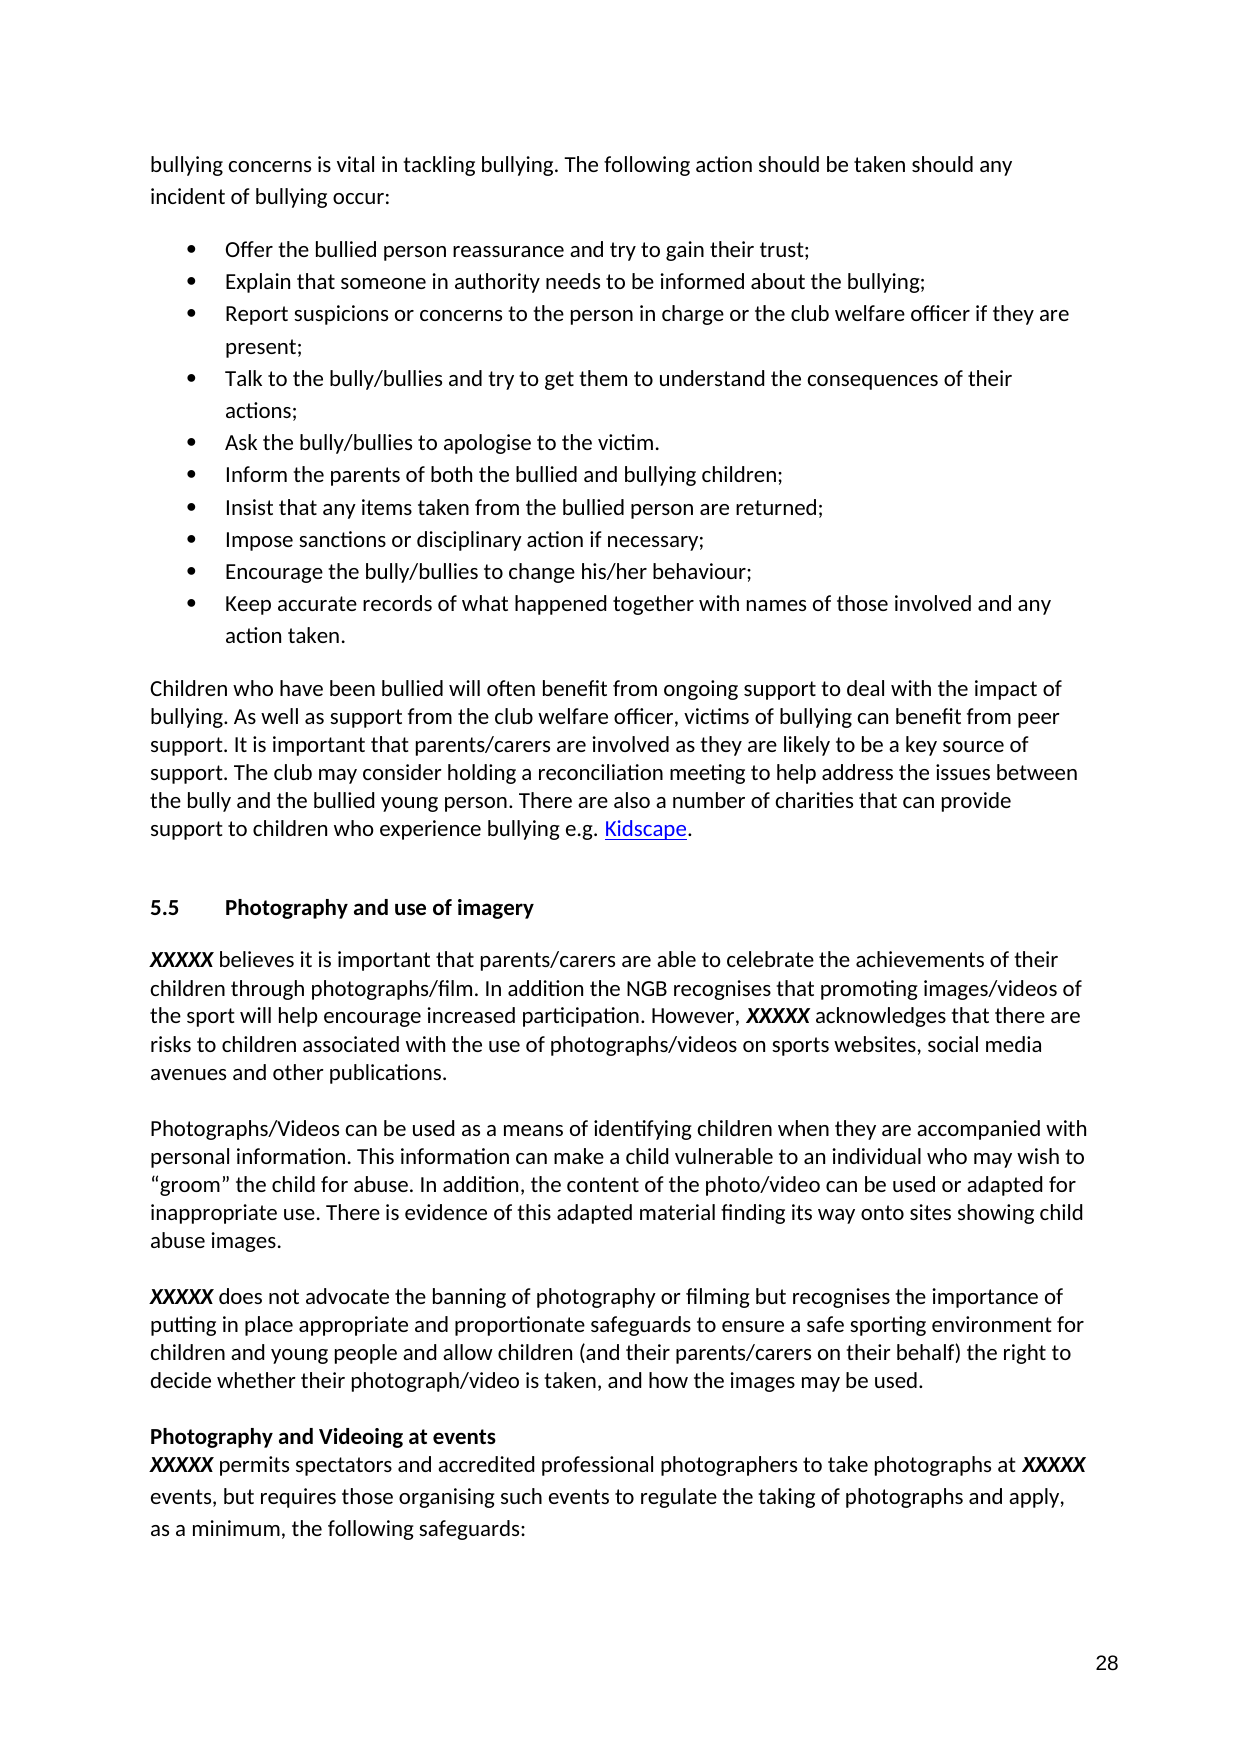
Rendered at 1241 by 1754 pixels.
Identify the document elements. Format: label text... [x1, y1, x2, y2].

text Photography and Videoing at events [150, 1422, 1090, 1450]
list Encourage the bully/bullies to change his/her behaviour; [187, 557, 1090, 585]
list Report suspicions or concerns to the person in charge or the club welfare officer if they are present; [187, 299, 1090, 360]
text Photographs/Videos can be used as a means of identifying children when they are accompanied with personal information. This information can make a child vulnerable to an individual who may wish to “groom” the child for abuse. In addition, the content of the photo/video can be used or adapted for inappropriate use. There is evidence of this adapted material finding its way onto sites showing child abuse images. [150, 1114, 1090, 1254]
list Impose sanctions or disciplinary action if necessary; [187, 525, 1090, 553]
list Inform the parents of both the bullied and bullying children; [187, 461, 1090, 488]
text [150, 150, 1090, 210]
text 5.5 Photography and use of imagery [150, 893, 1090, 921]
list Explain that someone in authority needs to be informed about the bullying; [187, 267, 1090, 295]
list Keep accurate records of what happened together with names of those involved and any action taken. [187, 589, 1090, 649]
list Ask the bully/bullies to apologise to the victim. [187, 428, 1090, 456]
text XXXXX does not advocate the banning of photography or filming but recognises the importance of putting in place appropriate and proportionate safeguards to ensure a safe sporting environment for children and young people and allow children (and their parents/carers on their behalf) the right to decide whether their photograph/video is taken, and how the images may be used. [150, 1282, 1090, 1394]
list Offer the bullied person reassurance and try to gain their trust; [187, 235, 1090, 263]
text XXXXX permits spectators and accredited professional photographers to take photographs at XXXXX events, but requires those organising such events to regulate the taking of photographs and apply, as a minimum, the following safeguards: [150, 1450, 1090, 1542]
list Insist that any items taken from the bullied person are returned; [187, 493, 1090, 521]
text XXXXX believes it is important that parents/carers are able to celebrate the achievements of their children through photographs/film. In addition the NGB recognises that promoting images/videos of the sport will help encourage increased participation. However, XXXXX acknowledges that there are risks to children associated with the use of photographs/videos on sports websites, social media avenues and other publications. [150, 946, 1090, 1086]
list Talk to the bully/bullies and try to get them to understand the consequences of their actions; [187, 364, 1090, 424]
text Children who have been bullied will often benefit from ongoing support to deal with the impact of bullying. As well as support from the club welfare officer, victims of bullying can benefit from peer support. It is important that parents/carers are involved as they are likely to be a key source of support. The club may consider holding a reconciliation meeting to help address the issues between the bully and the bullied young person. There are also a number of charities that can provide support to children who experience bullying e.g. Kidscape. [150, 674, 1090, 843]
